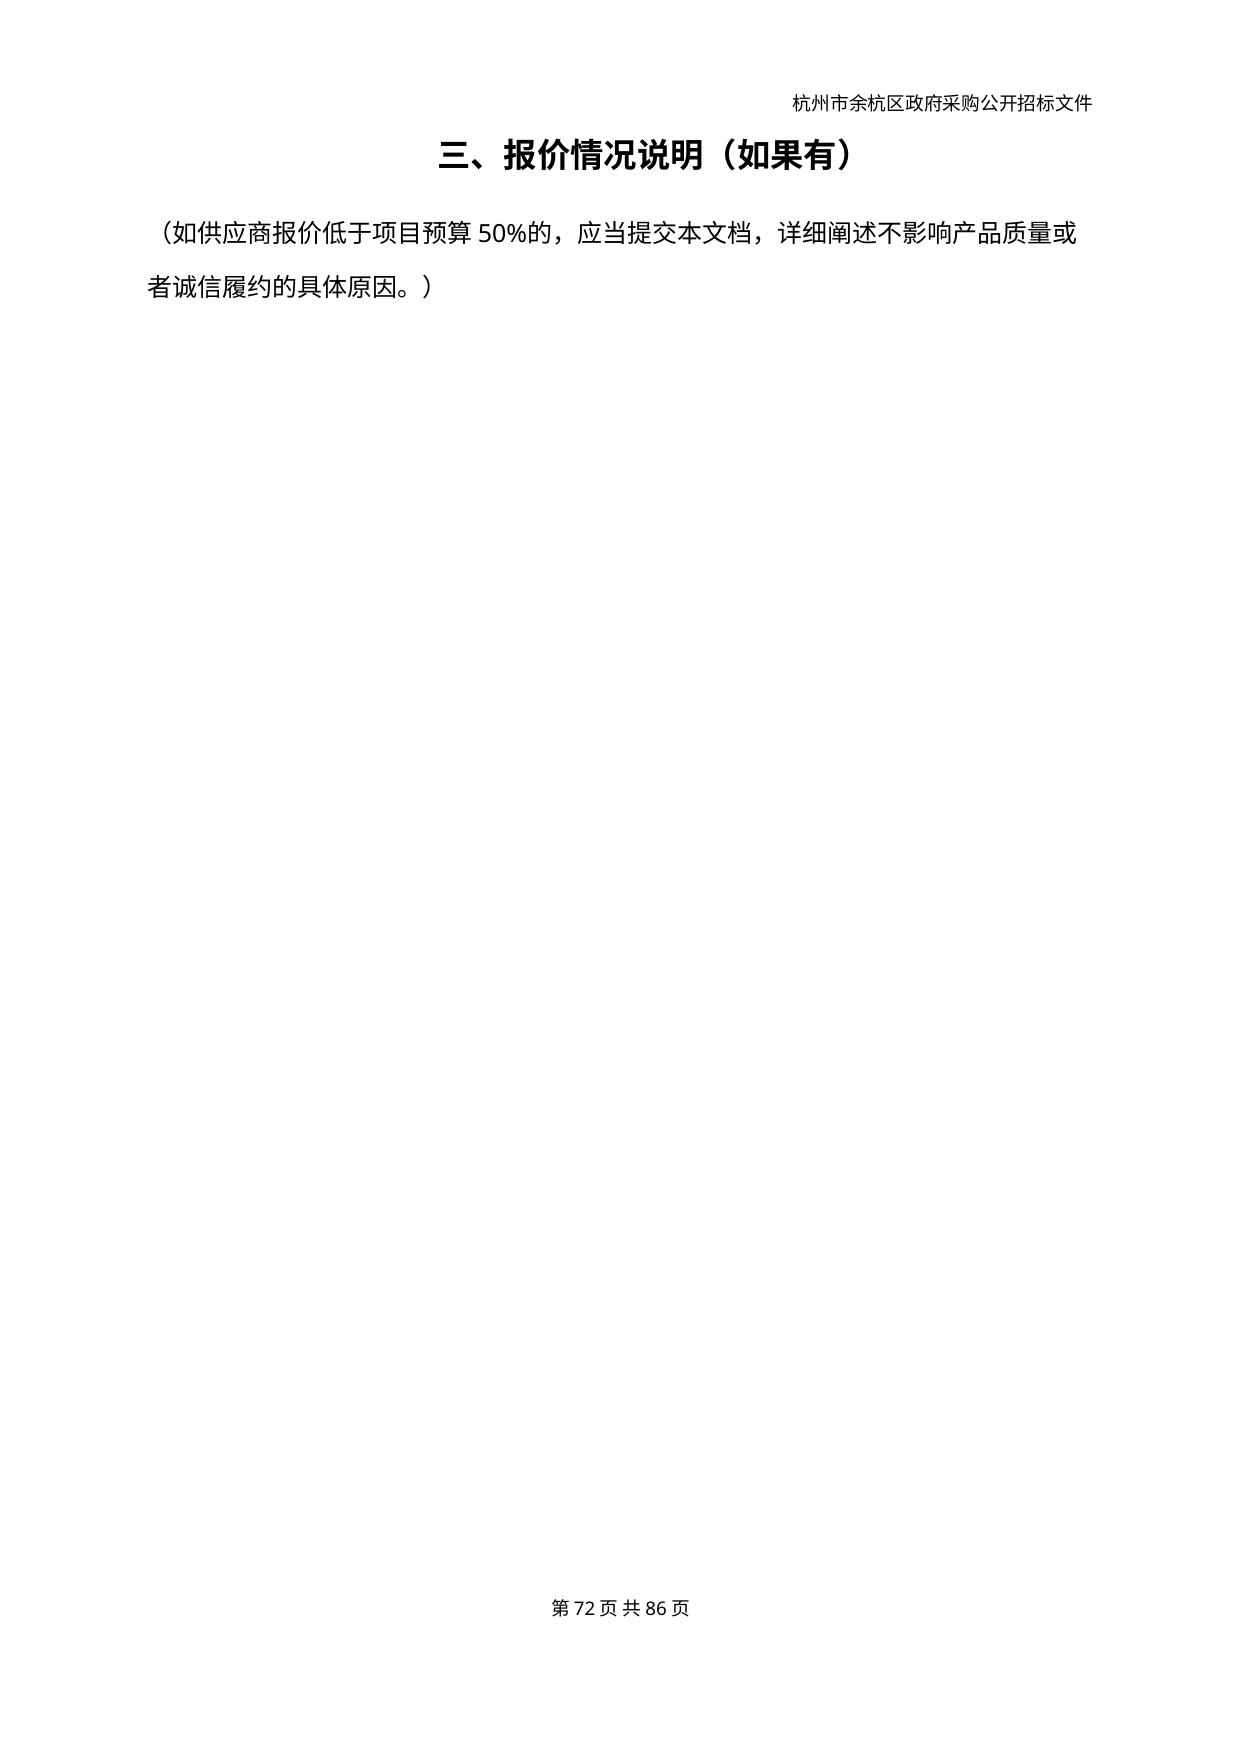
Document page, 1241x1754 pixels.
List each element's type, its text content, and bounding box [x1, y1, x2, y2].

subtitle （如供应商报价低于项目预算50%的，应当提交本文档，详细阐述不影响产品质量或者诚信履约的具体原因。） [148, 213, 1092, 304]
text 三、报价情况说明（如果有） [148, 128, 1092, 177]
